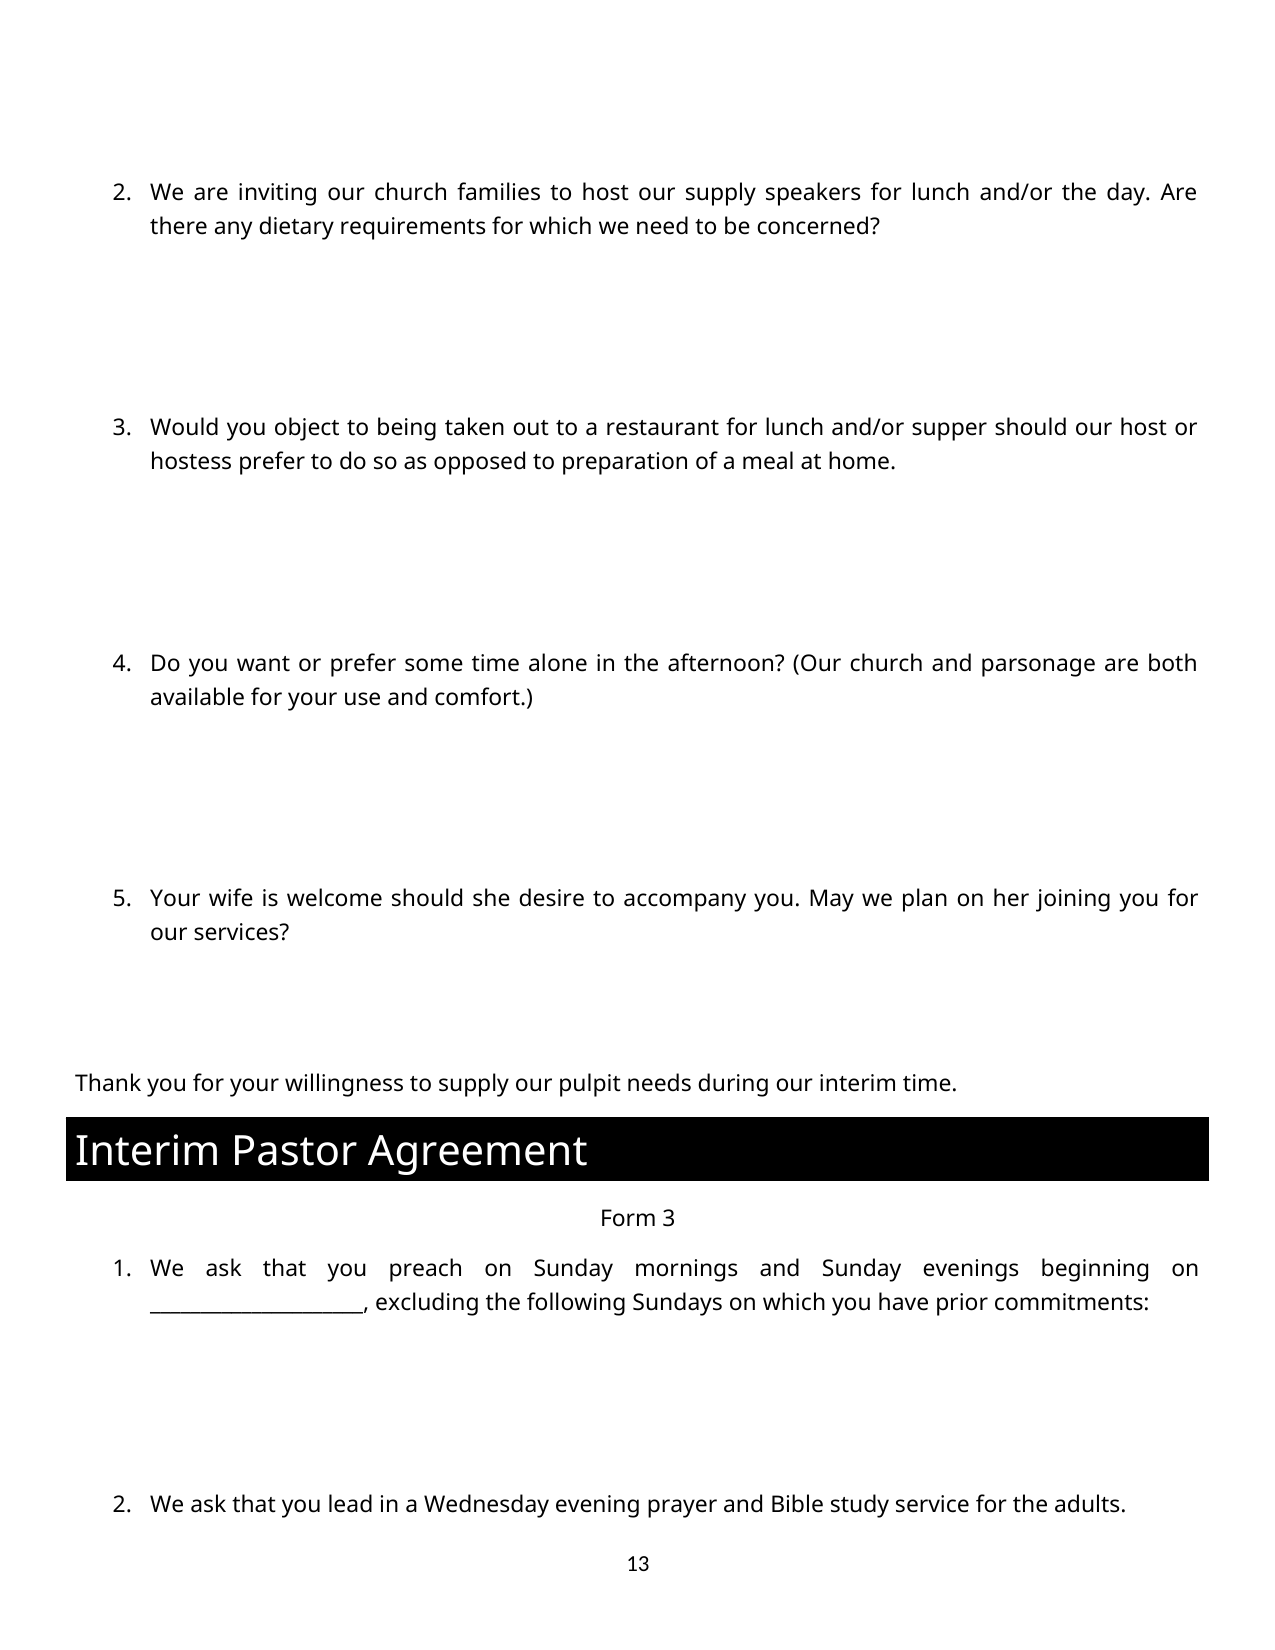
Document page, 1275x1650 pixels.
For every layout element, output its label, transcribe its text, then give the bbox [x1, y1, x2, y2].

list We ask that you lead in a Wednesday evening prayer and Bible study service for the adults. [112, 1487, 1200, 1519]
list Would you object to being taken out to a restaurant for lunch and/or supper should our host or hostess prefer to do so as opposed to preparation of a meal at home. [112, 411, 1200, 476]
list We are inviting our church families to host our supply speakers for lunch and/or the day. Are there any dietary requirements for which we need to be concerned? [112, 176, 1200, 241]
list Your wife is welcome should she desire to accompany you. May we plan on her joining you for our services? [112, 882, 1200, 947]
list We ask that you preach on Sunday mornings and Sunday evenings beginning on _____________________, excluding the following Sundays on which you have prior commitments: [112, 1252, 1200, 1317]
text Thank you for your willingness to supply our pulpit needs during our interim time. [75, 1067, 1200, 1098]
list Do you want or prefer some time alone in the afternoon? (Our church and parsonage are both available for your use and comfort.) [112, 647, 1200, 712]
text Form 3 [75, 1202, 1200, 1233]
text Interim Pastor Agreement [67, 1119, 1208, 1179]
